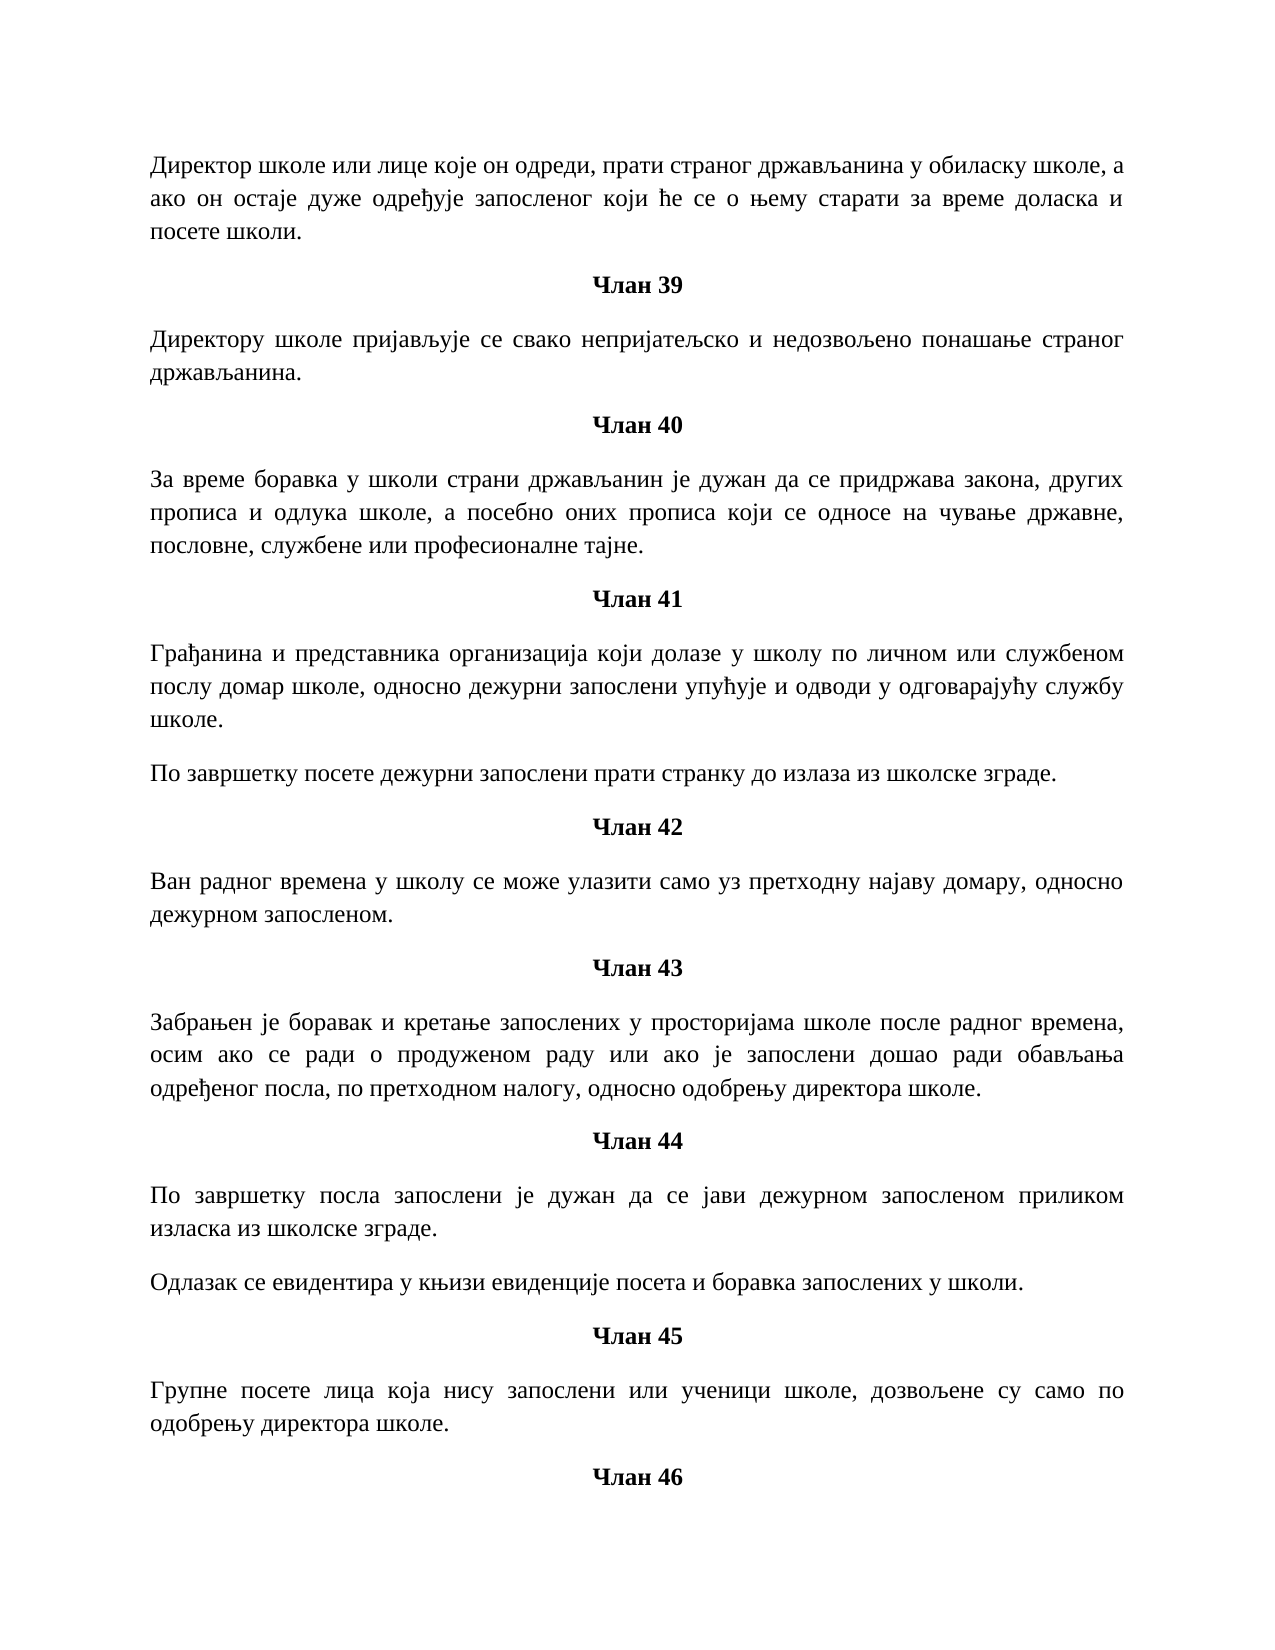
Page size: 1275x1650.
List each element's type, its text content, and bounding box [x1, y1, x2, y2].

text Члан 39 [150, 270, 1125, 299]
text Грађанина и представника организација који долазе у школу по личном или службеном послу домар школе, односно дежурни запослени упућује и одводи у одговарајућу службу школе. [150, 638, 1125, 733]
text Члан 46 [150, 1462, 1125, 1491]
text Члан 43 [150, 953, 1125, 981]
text Ван радног времена у школу се може улазити само уз претходну најаву домару, односно дежурном запосленом. [150, 866, 1125, 928]
text За време боравка у школи страни држављанин је дужан да се придржава закона, других прописа и одлука школе, а посебно оних прописа који се односе на чување државне, пословне, службене или професионалне тајне. [150, 464, 1125, 559]
text По завршетку посете дежурни запослени прати странку до излаза из школске зграде. [150, 758, 1125, 787]
text Одлазак се евидентира у књизи евиденције посета и боравка запослених у школи. [150, 1267, 1125, 1296]
text Директору школе пријављује се свако непријатељско и недозвољено понашање страног држављанина. [150, 324, 1125, 386]
text Члан 45 [150, 1321, 1125, 1350]
text Директор школе или лице које он одреди, прати страног држављанина у обиласку школе, а ако он остаје дуже одређује запосленог који ће се о њему старати за време доласка и посете школи. [150, 150, 1125, 245]
text Члан 41 [150, 584, 1125, 613]
text Групне посете лица која нису запослени или ученици школе, дозвољене су само по одобрењу директора школе. [150, 1375, 1125, 1437]
text Забрањен је боравак и кретање запослених у просторијама школе после радног времена, осим ако се ради о продуженом раду или ако је запослени дошао ради обављања одређеног посла, по претходном налогу, односно одобрењу директора школе. [150, 1007, 1125, 1101]
text Члан 42 [150, 812, 1125, 841]
text Члан 40 [150, 411, 1125, 439]
text Члан 44 [150, 1126, 1125, 1155]
text По завршетку посла запослени је дужан да се јави дежурном запосленом приликом изласка из школске зграде. [150, 1180, 1125, 1242]
